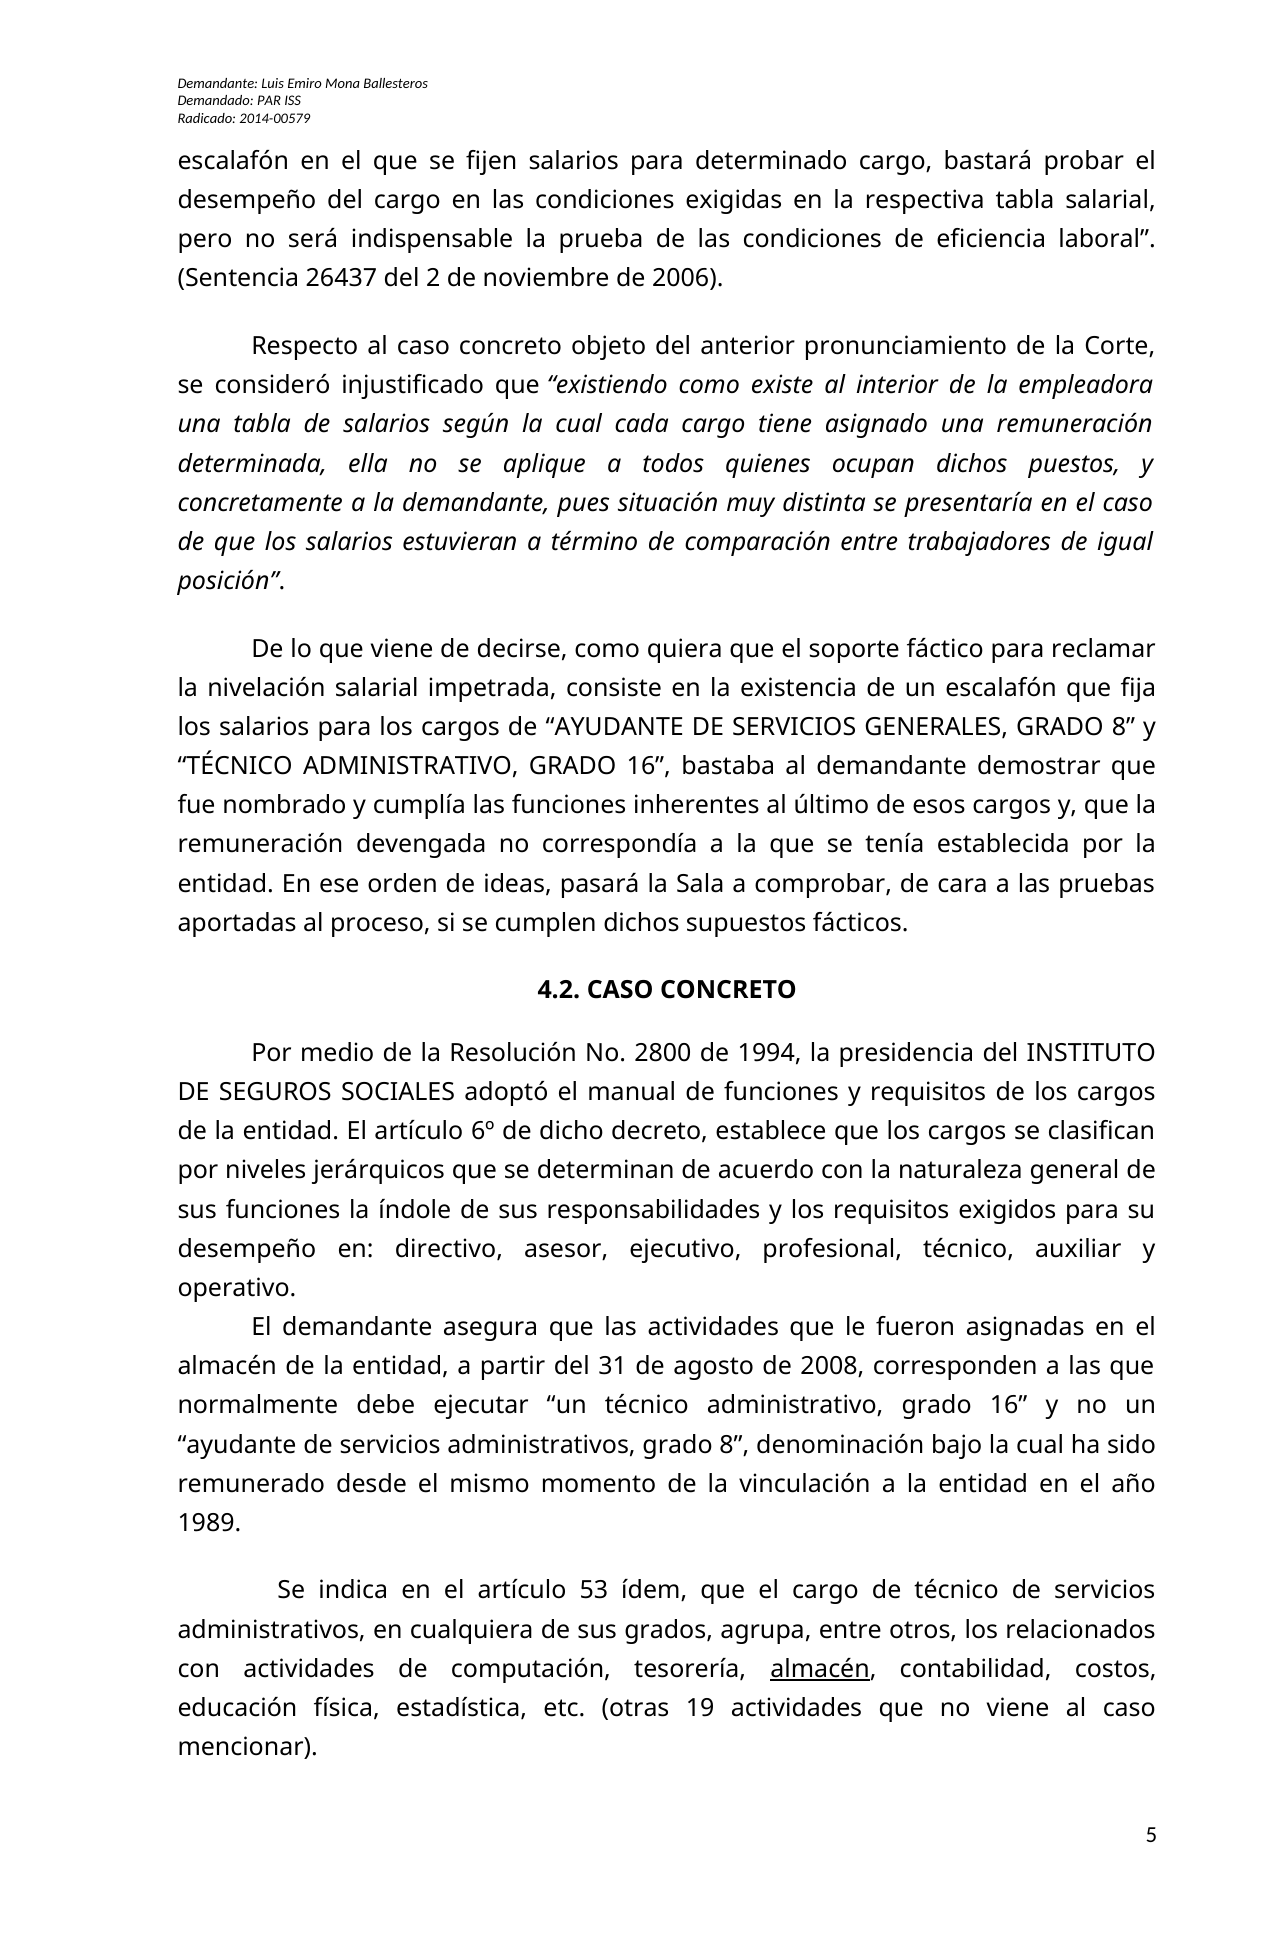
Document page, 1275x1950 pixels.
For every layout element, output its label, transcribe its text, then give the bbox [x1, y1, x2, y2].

text Se indica en el artículo 53 ídem, que el cargo de técnico de servicios administrativos, en cualquiera de sus grados, agrupa, entre otros, los relacionados con actividades de computación, tesorería, almacén, contabilidad, costos, educación física, estadística, etc. (otras 19 actividades que no viene al caso mencionar). [177, 1572, 1157, 1763]
text Respecto al caso concreto objeto del anterior pronunciamiento de la Corte, se consideró injustificado que “existiendo como existe al interior de la empleadora una tabla de salarios según la cual cada cargo tiene asignado una remuneración determinada, ella no se aplique a todos quienes ocupan dichos puestos, y concretamente a la demandante, pues situación muy distinta se presentaría en el caso de que los salarios estuvieran a término de comparación entre trabajadores de igual posición”. [177, 328, 1157, 597]
text El demandante asegura que las actividades que le fueron asignadas en el almacén de la entidad, a partir del 31 de agosto de 2008, corresponden a las que normalmente debe ejecutar “un técnico administrativo, grado 16” y no un “ayudante de servicios administrativos, grado 8”, denominación bajo la cual ha sido remunerado desde el mismo momento de la vinculación a la entidad en el año 1989. [177, 1309, 1157, 1539]
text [177, 143, 1157, 294]
text De lo que viene de decirse, como quiera que el soporte fáctico para reclamar la nivelación salarial impetrada, consiste en la existencia de un escalafón que fija los salarios para los cargos de “AYUDANTE DE SERVICIOS GENERALES, GRADO 8” y “TÉCNICO ADMINISTRATIVO, GRADO 16”, bastaba al demandante demostrar que fue nombrado y cumplía las funciones inherentes al último de esos cargos y, que la remuneración devengada no correspondía a la que se tenía establecida por la entidad. En ese orden de ideas, pasará la Sala a comprobar, de cara a las pruebas aportadas al proceso, si se cumplen dichos supuestos fácticos. [177, 630, 1157, 938]
text 4.2. CASO CONCRETO [177, 972, 1157, 1006]
text Por medio de la Resolución No. 2800 de 1994, la presidencia del INSTITUTO DE SEGUROS SOCIALES adoptó el manual de funciones y requisitos de los cargos de la entidad. El artículo 6º de dicho decreto, establece que los cargos se clasifican por niveles jerárquicos que se determinan de acuerdo con la naturaleza general de sus funciones la índole de sus responsabilidades y los requisitos exigidos para su desempeño en: directivo, asesor, ejecutivo, profesional, técnico, auxiliar y operativo. [177, 1034, 1157, 1304]
